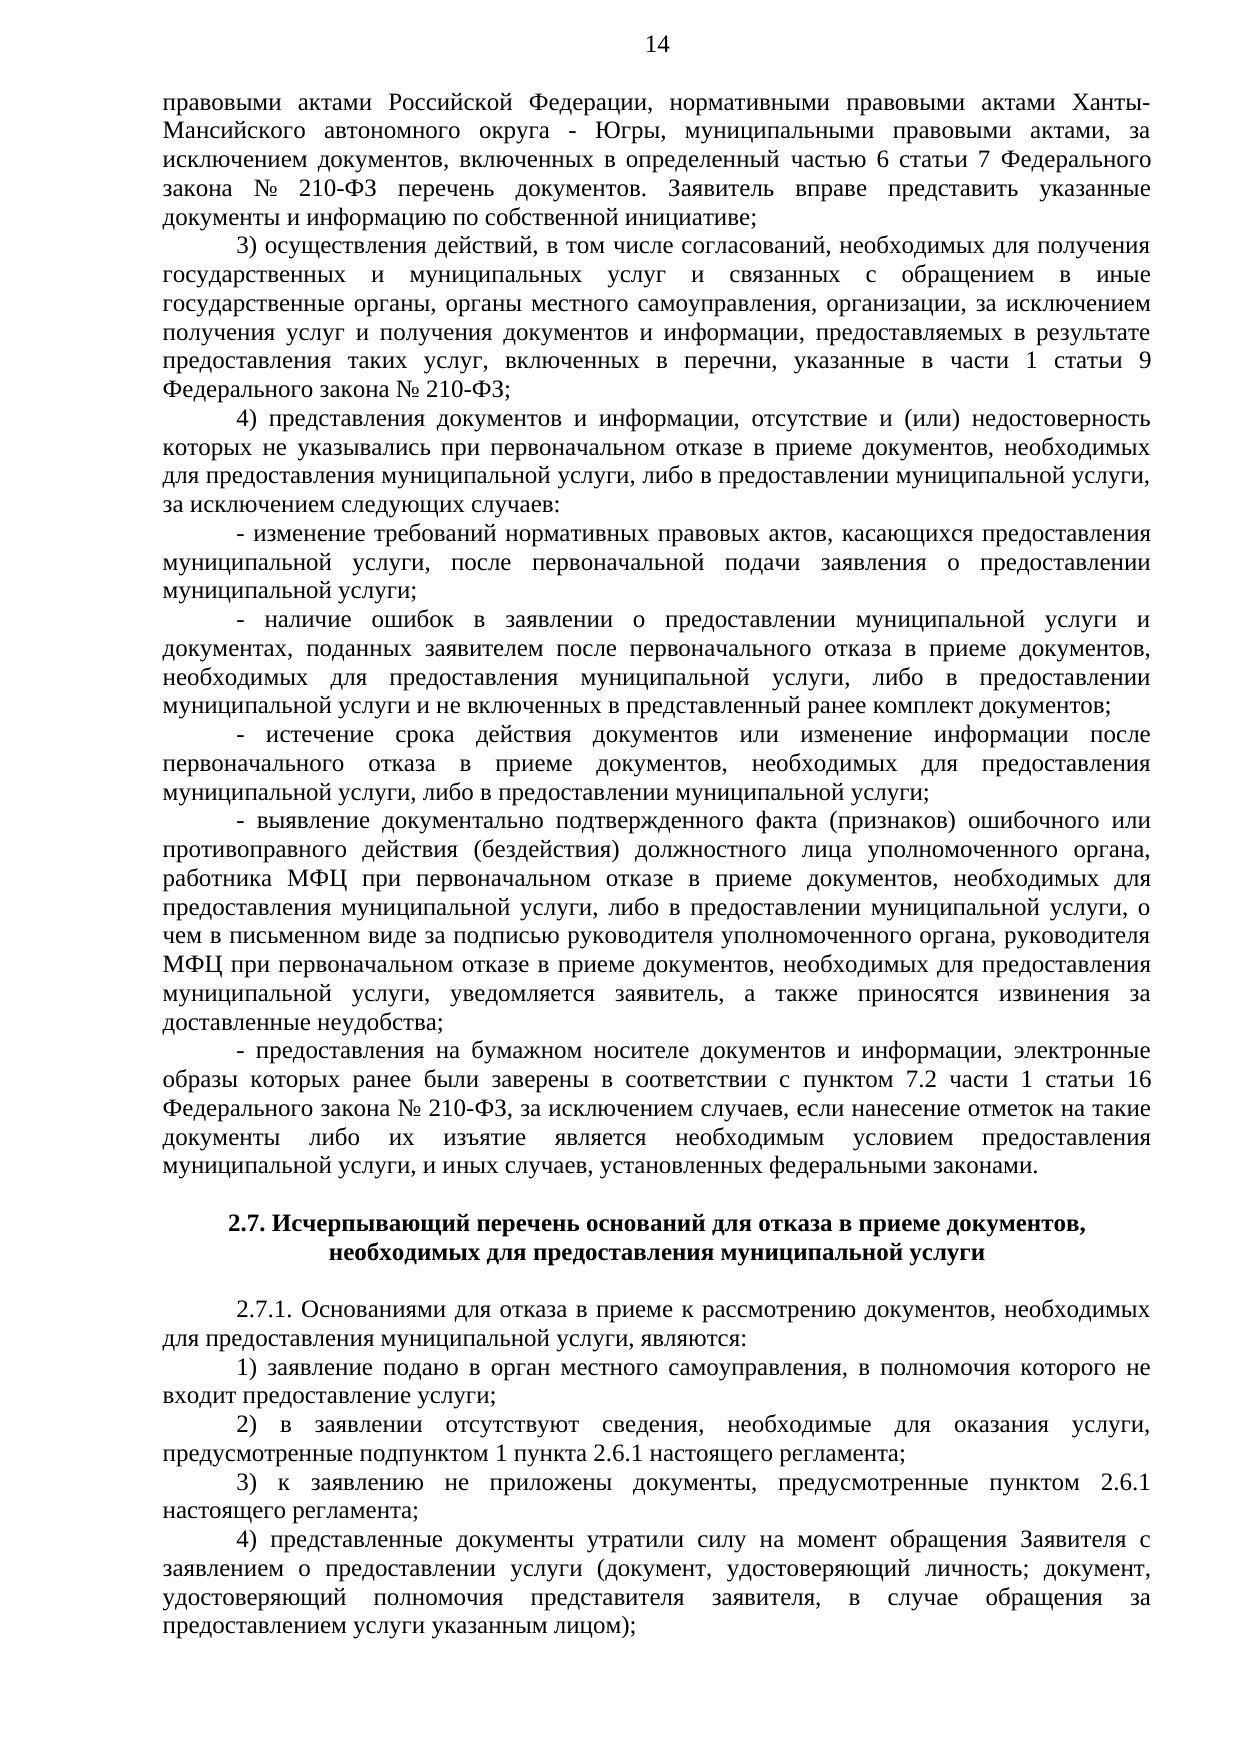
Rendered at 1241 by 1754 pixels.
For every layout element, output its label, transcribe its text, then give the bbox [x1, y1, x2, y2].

text 2) в заявлении отсутствуют сведения, необходимые для оказания услуги, предусмотренные подпунктом 1 пункта 2.6.1 настоящего регламента; [162, 1409, 1152, 1467]
text 4) представленные документы утратили силу на момент обращения Заявителя с заявлением о предоставлении услуги (документ, удостоверяющий личность; документ, удостоверяющий полномочия представителя заявителя, в случае обращения за предоставлением услуги указанным лицом); [162, 1524, 1152, 1639]
text 2.7. Исчерпывающий перечень оснований для отказа в приеме документов, необходимых для предоставления муниципальной услуги [162, 1208, 1152, 1265]
text 3) к заявлению не приложены документы, предусмотренные пунктом 2.6.1 настоящего регламента; [162, 1467, 1152, 1524]
text 1) заявление подано в орган местного самоуправления, в полномочия которого не входит предоставление услуги; [162, 1352, 1152, 1409]
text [162, 87, 1152, 230]
text - истечение срока действия документов или изменение информации после первоначального отказа в приеме документов, необходимых для предоставления муниципальной услуги, либо в предоставлении муниципальной услуги; [162, 719, 1152, 805]
text - предоставления на бумажном носителе документов и информации, электронные образы которых ранее были заверены в соответствии с пунктом 7.2 части 1 статьи 16 Федерального закона № 210-ФЗ, за исключением случаев, если нанесение отметок на такие документы либо их изъятие является необходимым условием предоставления муниципальной услуги, и иных случаев, установленных федеральными законами. [162, 1035, 1152, 1179]
text 3) осуществления действий, в том числе согласований, необходимых для получения государственных и муниципальных услуг и связанных с обращением в иные государственные органы, органы местного самоуправления, организации, за исключением получения услуг и получения документов и информации, предоставляемых в результате предоставления таких услуг, включенных в перечни, указанные в части 1 статьи 9 Федерального закона № 210-ФЗ; [162, 230, 1152, 403]
text 2.7.1. Основаниями для отказа в приеме к рассмотрению документов, необходимых для предоставления муниципальной услуги, являются: [162, 1294, 1152, 1352]
text - изменение требований нормативных правовых актов, касающихся предоставления муниципальной услуги, после первоначальной подачи заявления о предоставлении муниципальной услуги; [162, 518, 1152, 604]
text - выявление документально подтвержденного факта (признаков) ошибочного или противоправного действия (бездействия) должностного лица уполномоченного органа, работника МФЦ при первоначальном отказе в приеме документов, необходимых для предоставления муниципальной услуги, либо в предоставлении муниципальной услуги, о чем в письменном виде за подписью руководителя уполномоченного органа, руководителя МФЦ при первоначальном отказе в приеме документов, необходимых для предоставления муниципальной услуги, уведомляется заявитель, а также приносятся извинения за доставленные неудобства; [162, 805, 1152, 1035]
text 4) представления документов и информации, отсутствие и (или) недостоверность которых не указывались при первоначальном отказе в приеме документов, необходимых для предоставления муниципальной услуги, либо в предоставлении муниципальной услуги, за исключением следующих случаев: [162, 403, 1152, 518]
text - наличие ошибок в заявлении о предоставлении муниципальной услуги и документах, поданных заявителем после первоначального отказа в приеме документов, необходимых для предоставления муниципальной услуги, либо в предоставлении муниципальной услуги и не включенных в представленный ранее комплект документов; [162, 604, 1152, 719]
